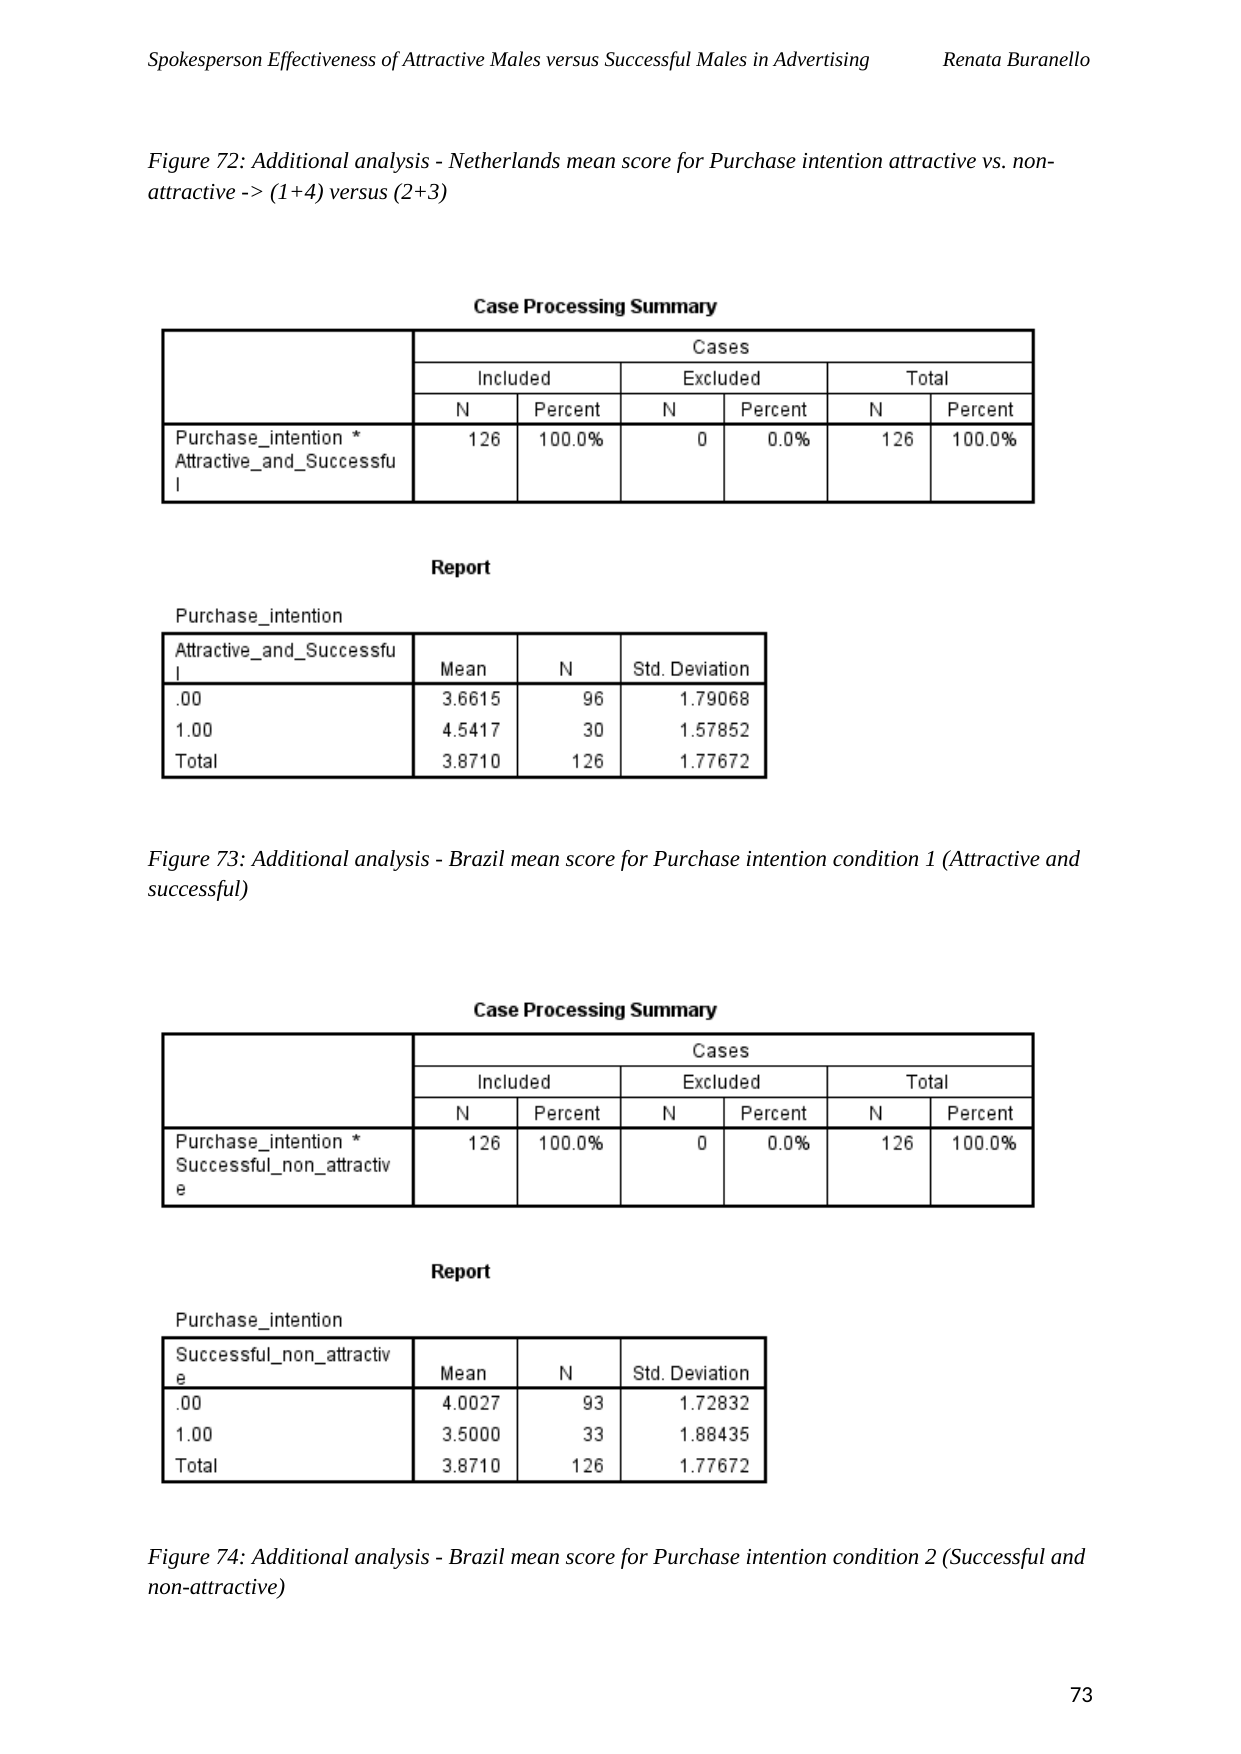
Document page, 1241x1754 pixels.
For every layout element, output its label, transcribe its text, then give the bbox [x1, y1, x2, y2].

picture [146, 981, 1056, 1501]
picture [146, 279, 1075, 811]
text Figure 72: Additional analysis - Netherlands mean score for Purchase intention attractive vs. non-attractive -> (1+4) versus (2+3) [148, 148, 1093, 204]
